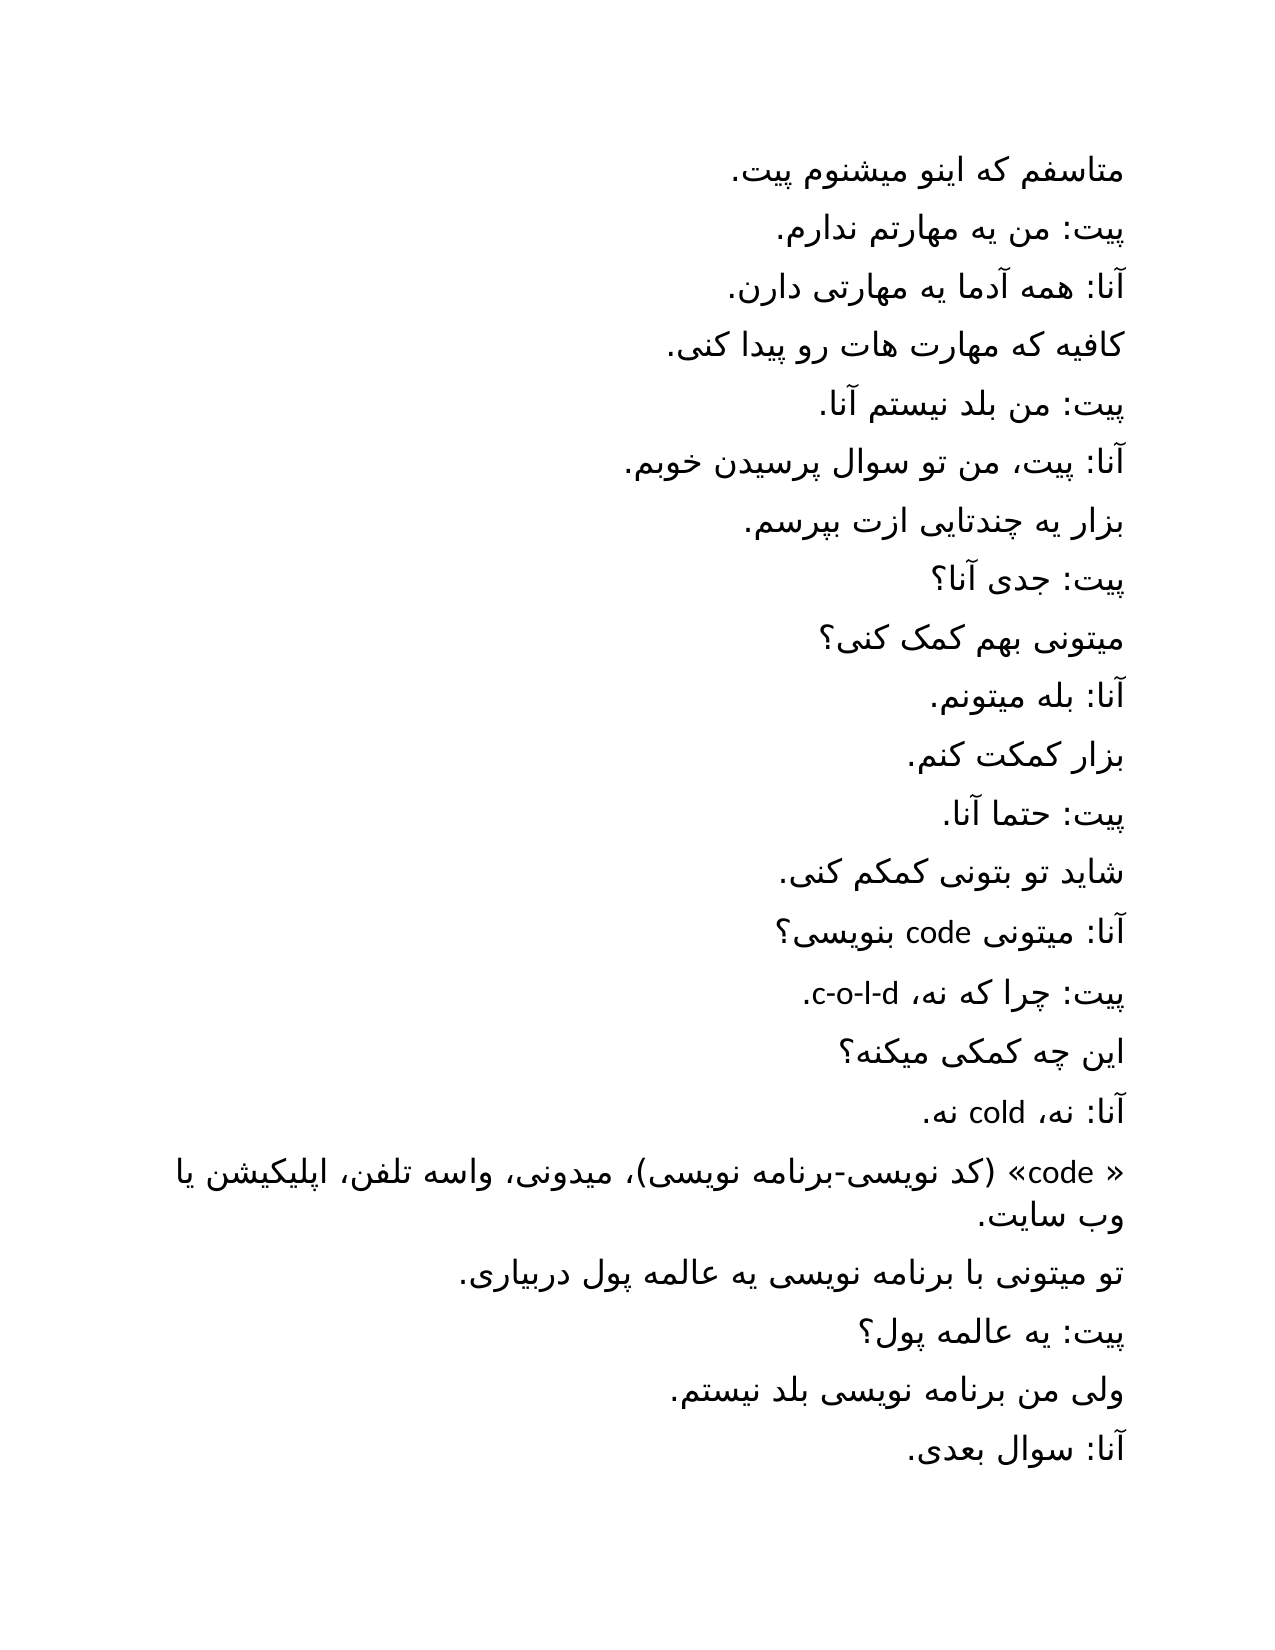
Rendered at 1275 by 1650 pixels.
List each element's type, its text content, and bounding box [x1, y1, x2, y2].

text ولی من برنامه نویسی بلد نیستم. [150, 1371, 1125, 1410]
text آنا: نه، cold نه. [150, 1091, 1125, 1132]
text میتونی بهم کمک کنی؟ [150, 618, 1125, 657]
text پیت: من بلد نیستم آنا. [150, 384, 1125, 423]
text آنا: همه آدما یه مهارتی دارن. [150, 267, 1125, 306]
text آنا: میتونی code بنویسی؟ [150, 911, 1125, 952]
text این چه کمکی میکنه؟ [150, 1032, 1125, 1071]
text پیت: چرا که نه، c-o-l-d. [150, 972, 1125, 1012]
text بزار کمکت کنم. [150, 735, 1125, 774]
text آنا: بله میتونم. [150, 677, 1125, 716]
text پیت: یه عالمه پول؟ [150, 1312, 1125, 1351]
text متاسفم که اینو میشنوم پیت. [150, 150, 1125, 189]
text شاید تو بتونی کمکم کنی. [150, 852, 1125, 891]
text پیت: حتما آنا. [150, 794, 1125, 833]
text آنا: پیت، من تو سوال پرسیدن خوبم. [150, 443, 1125, 482]
text پیت: من یه مهارتم ندارم. [150, 208, 1125, 247]
text آنا: سوال بعدی. [150, 1429, 1125, 1468]
text « code» (کد نویسی-برنامه نویسی)، میدونی، واسه تلفن، اپلیکیشن یا وب سایت. [150, 1151, 1125, 1234]
text پیت: جدی آنا؟ [150, 560, 1125, 599]
text بزار یه چندتایی ازت بپرسم. [150, 501, 1125, 540]
text کافیه که مهارت هات رو پیدا کنی. [150, 326, 1125, 364]
text تو میتونی با برنامه نویسی یه عالمه پول دربیاری. [150, 1254, 1125, 1293]
